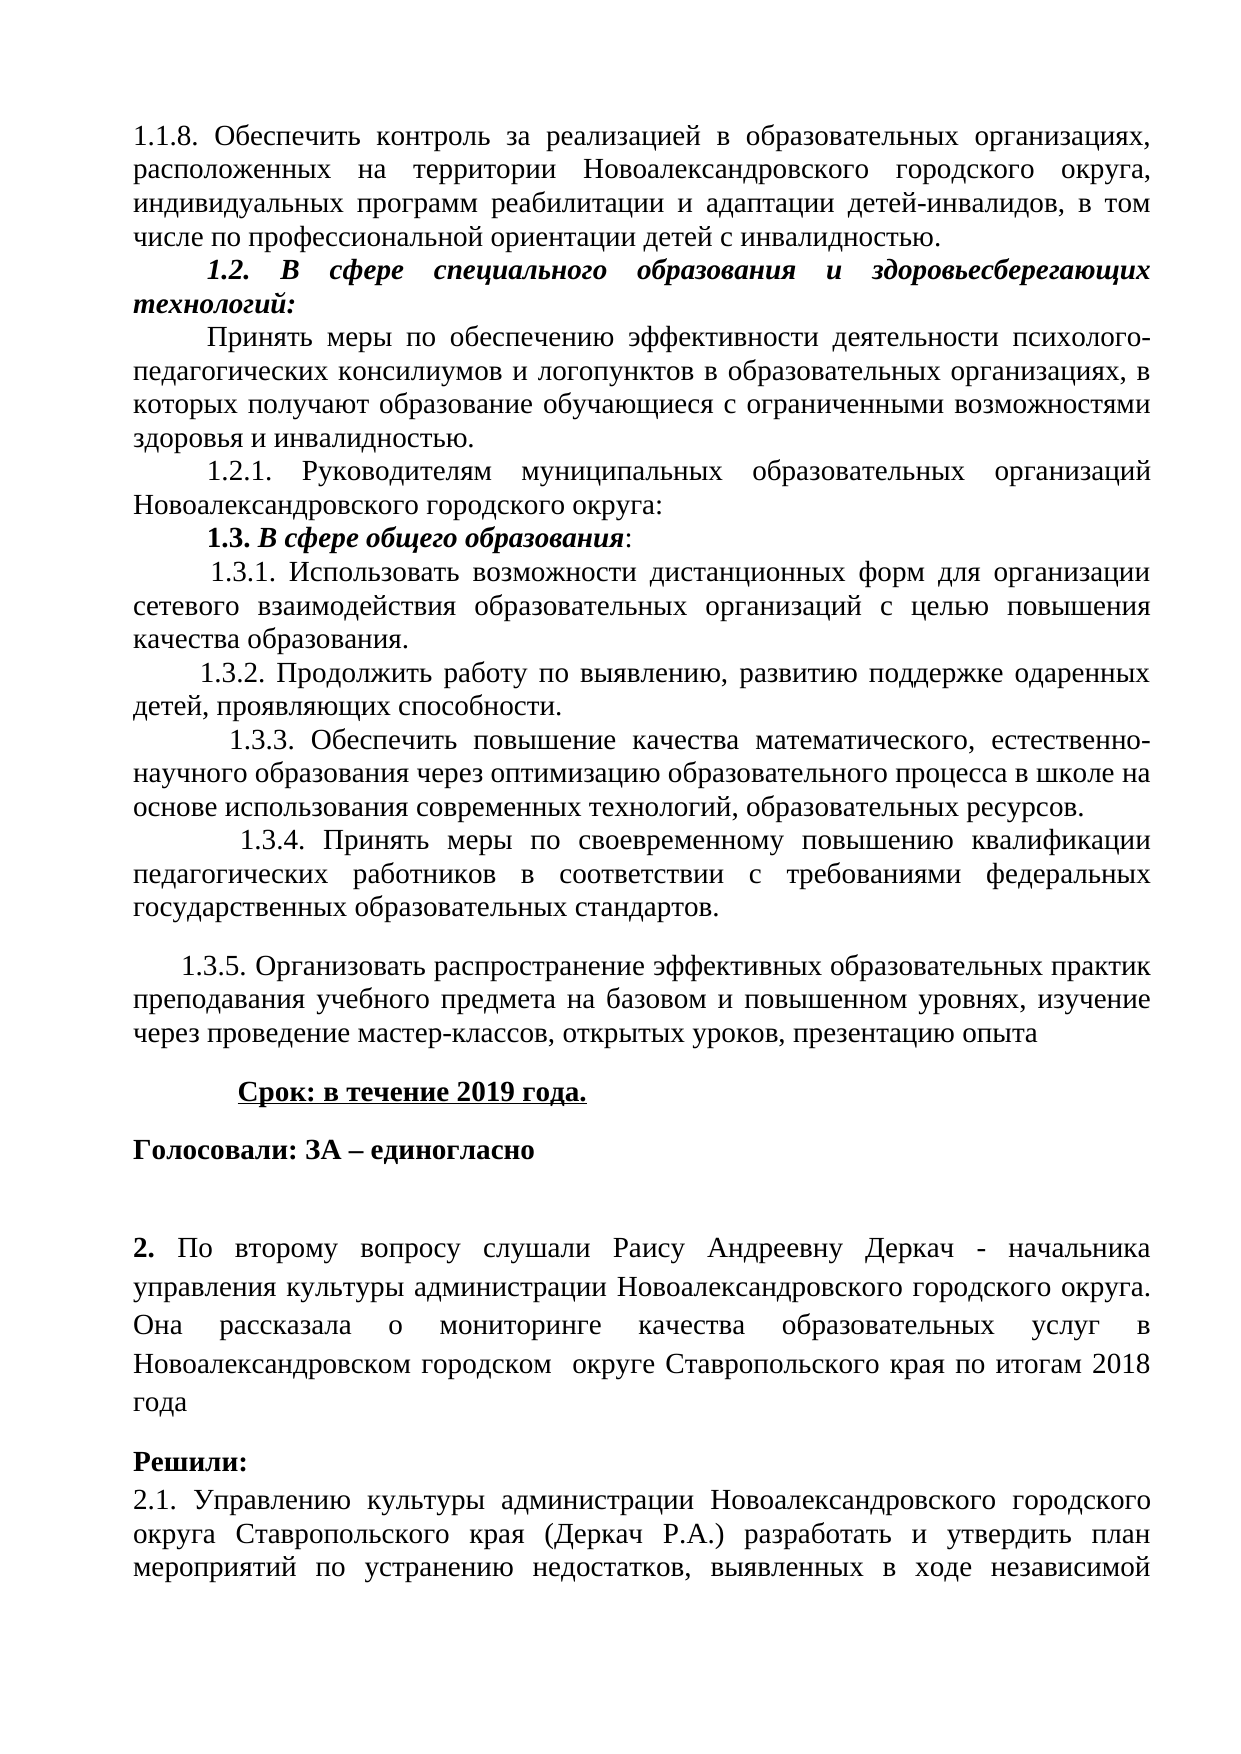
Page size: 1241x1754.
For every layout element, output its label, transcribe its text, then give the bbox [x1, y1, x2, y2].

text 1.3.3. Обеспечить повышение качества математического, естественно-научного образования через оптимизацию образовательного процесса в школе на основе использования современных технологий, образовательных ресурсов. [133, 722, 1152, 822]
text 1.3.4. Принять меры по своевременному повышению квалификации педагогических работников в соответствии с требованиями федеральных государственных образовательных стандартов. [133, 822, 1152, 923]
text Принять меры по обеспечению эффективности деятельности психолого-педагогических консилиумов и логопунктов в образовательных организациях, в которых получают образование обучающиеся с ограниченными возможностями здоровья и инвалидностью. [133, 319, 1152, 453]
text Срок: в течение 2019 года. [237, 1074, 1152, 1107]
text 1.2.1. Руководителям муниципальных образовательных организаций Новоалександровского городского округа: [133, 453, 1152, 521]
text 1.3.1. Использовать возможности дистанционных форм для организации сетевого взаимодействия образовательных организаций с целью повышения качества образования. [133, 554, 1152, 655]
text Решили: [133, 1444, 1152, 1477]
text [133, 1482, 1152, 1583]
text 2. По второму вопросу слушали Раису Андреевну Деркач - начальника управления культуры администрации Новоалександровского городского округа. Она рассказала о мониторинге качества образовательных услуг в Новоалександровском городском округе Ставропольского края по итогам 2018 года [133, 1230, 1152, 1418]
text 1.2. В сфере специального образования и здоровьесберегающих технологий: [133, 252, 1152, 319]
text 1.3.5. Организовать распространение эффективных образовательных практик преподавания учебного предмета на базовом и повышенном уровнях, изучение через проведение мастер-классов, открытых уроков, презентацию опыта [133, 948, 1152, 1049]
text 1.1.8. Обеспечить контроль за реализацией в образовательных организациях, расположенных на территории Новоалександровского городского округа, индивидуальных программ реабилитации и адаптации детей-инвалидов, в том числе по профессиональной ориентации детей с инвалидностью. [133, 118, 1152, 252]
text Голосовали: ЗА – единогласно [133, 1132, 1152, 1166]
text 1.3.2. Продолжить работу по выявлению, развитию поддержке одаренных детей, проявляющих способности. [133, 655, 1152, 722]
text 1.3. В сфере общего образования: [133, 521, 1152, 554]
